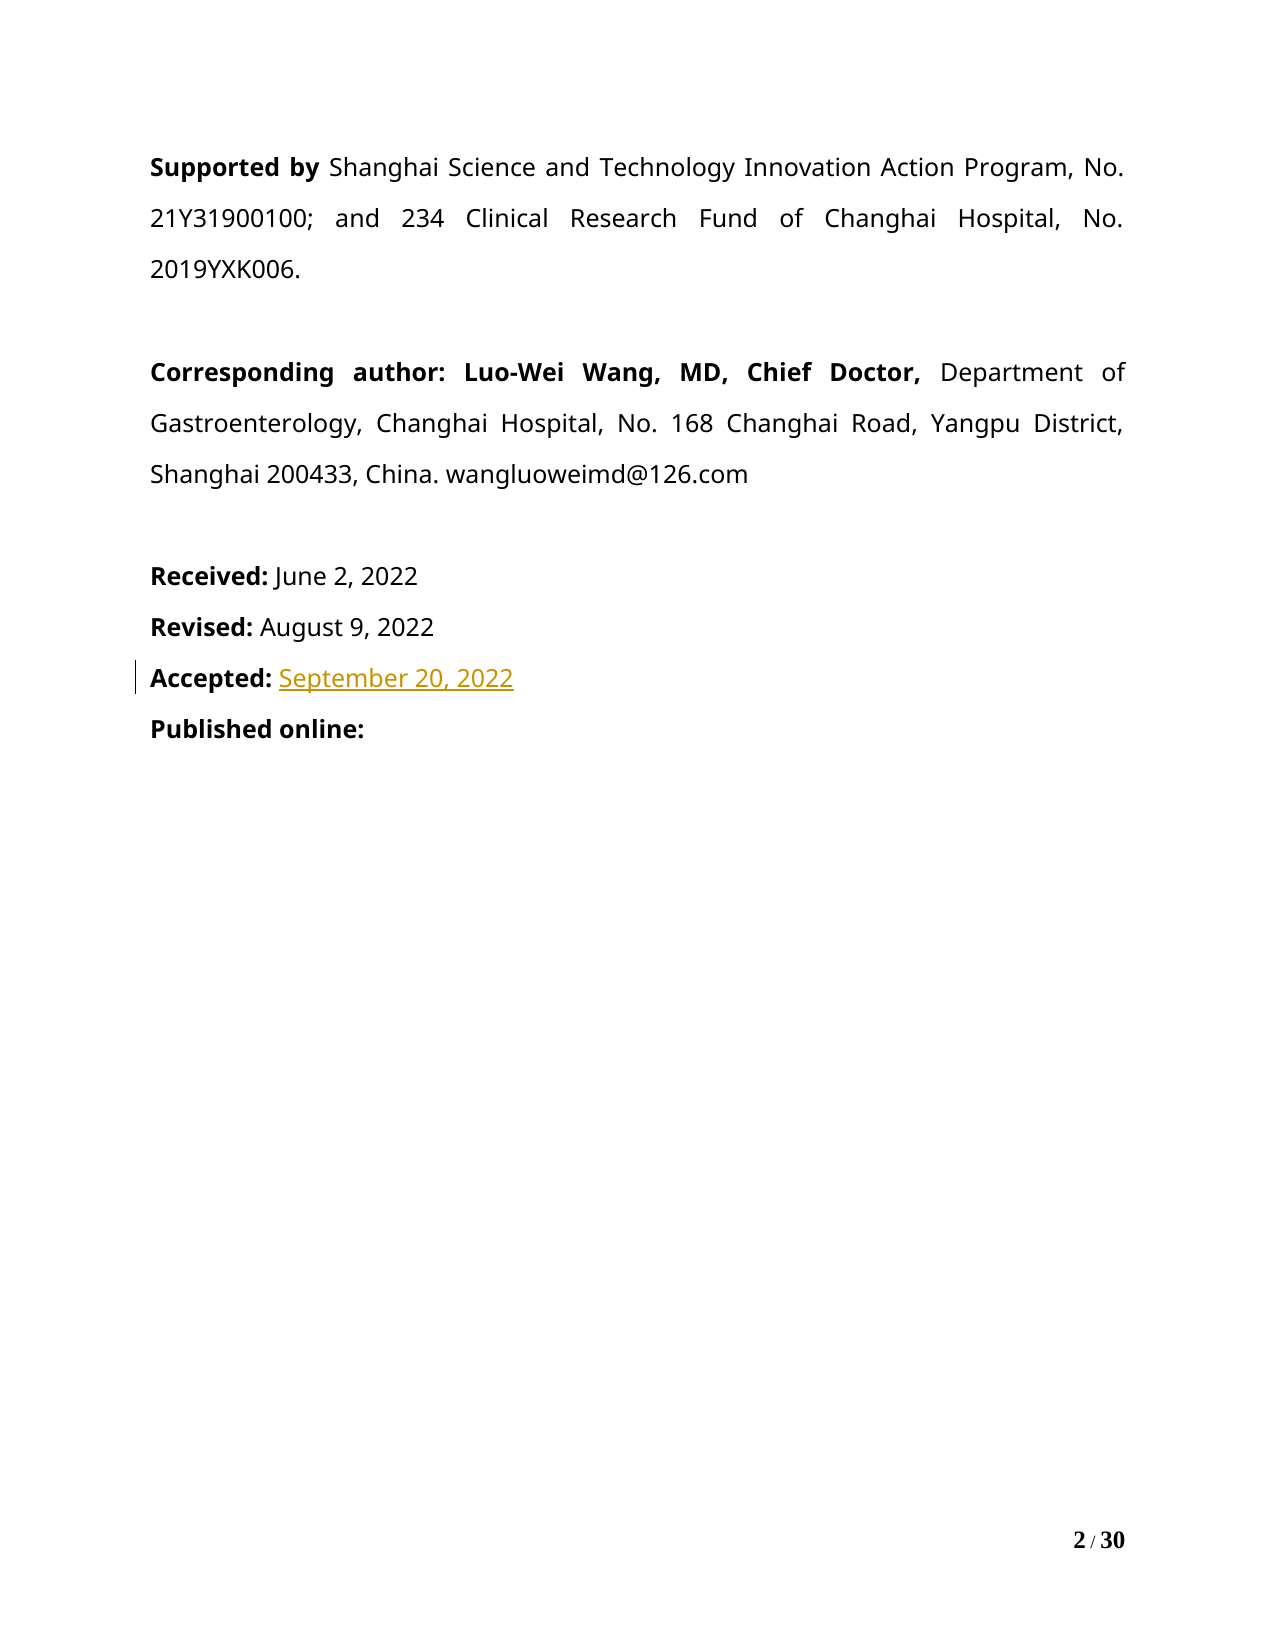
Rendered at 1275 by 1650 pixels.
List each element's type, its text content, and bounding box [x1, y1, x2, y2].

text Received: June 2, 2022 [150, 558, 1125, 592]
text Published online: [150, 711, 1125, 746]
text Corresponding author: Luo-Wei Wang, MD, Chief Doctor, Department of Gastroenterology, Changhai Hospital, No. 168 Changhai Road, Yangpu District, Shanghai 200433, China. wangluoweimd@126.com [150, 354, 1125, 490]
text Supported by Shanghai Science and Technology Innovation Action Program, No. 21Y31900100; and 234 Clinical Research Fund of Changhai Hospital, No. 2019YXK006. [150, 150, 1125, 286]
text Revised: August 9, 2022 [150, 609, 1125, 643]
text Accepted: [150, 660, 1125, 694]
